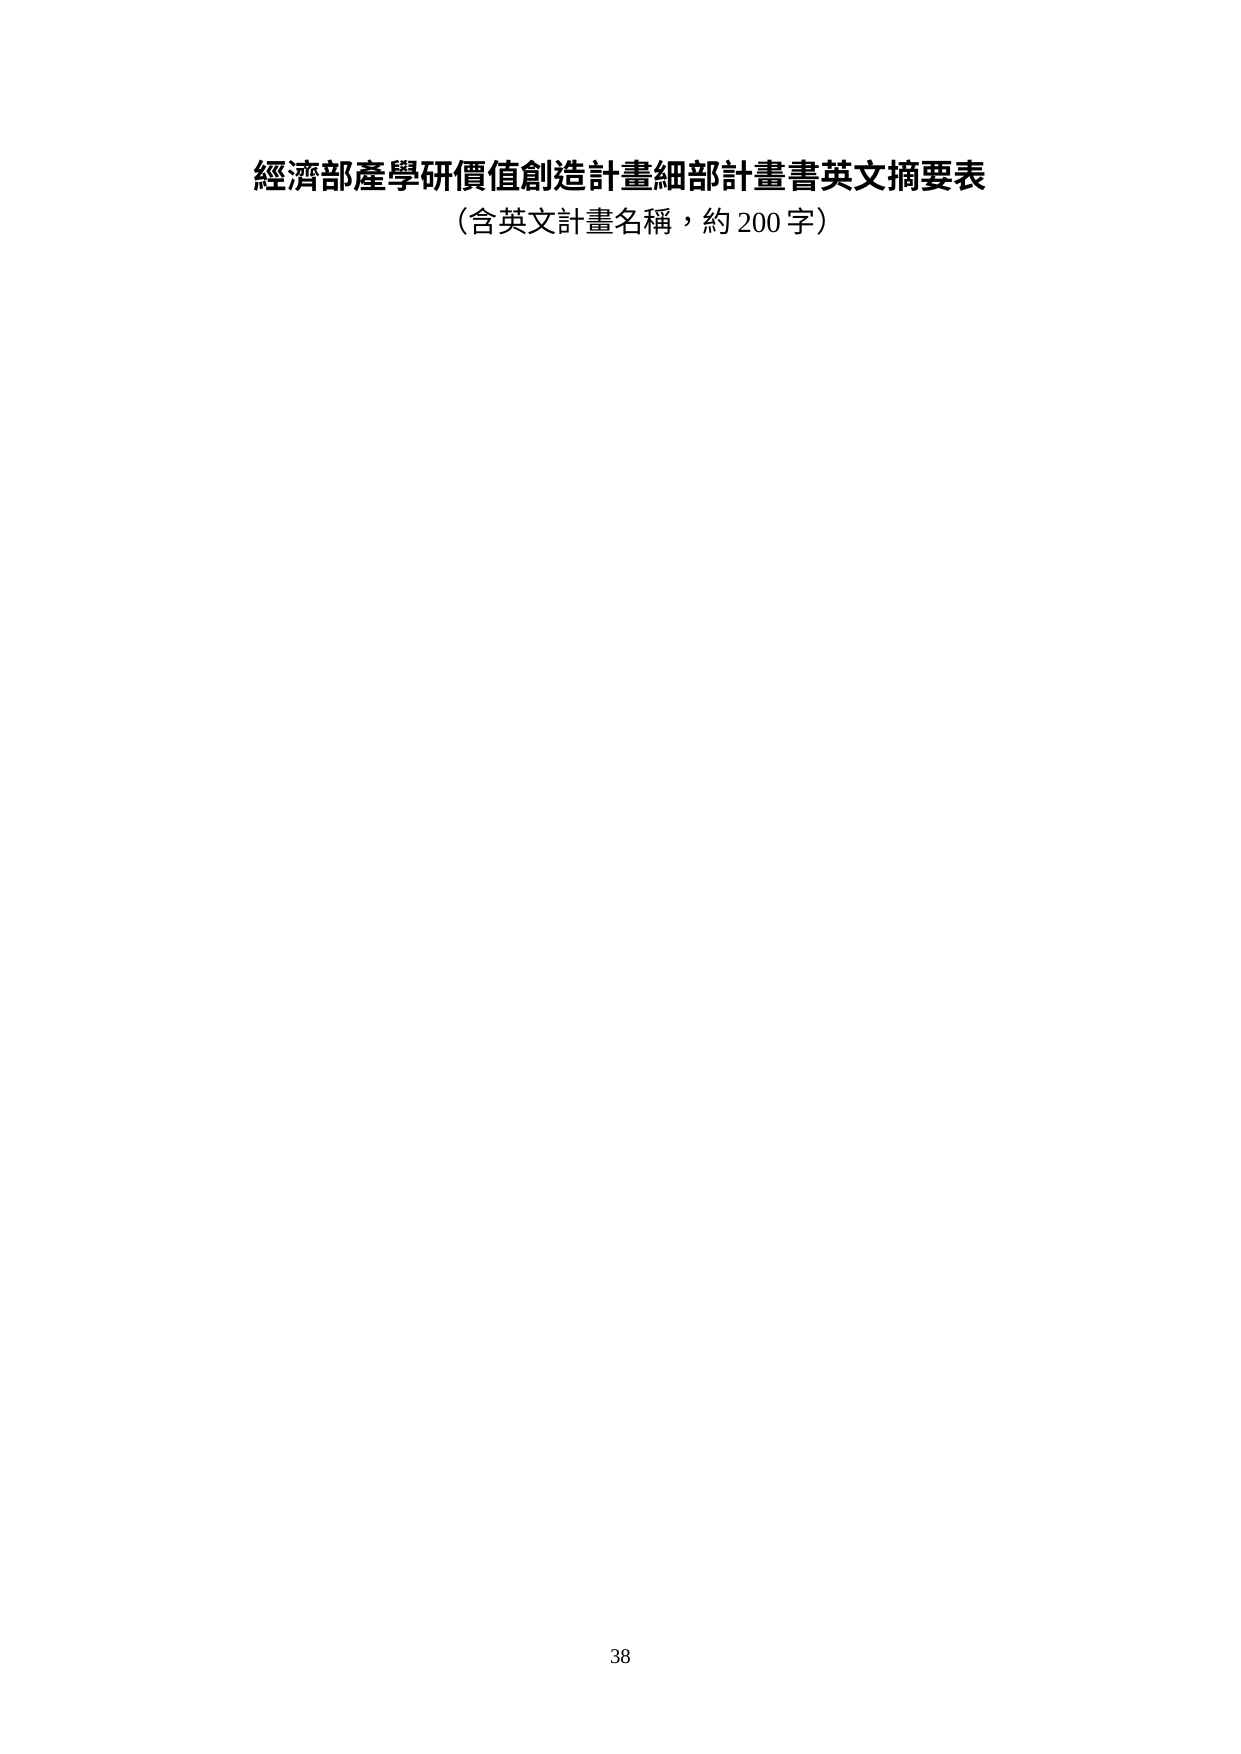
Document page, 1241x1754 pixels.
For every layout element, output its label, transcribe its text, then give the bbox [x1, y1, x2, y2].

text （含英文計畫名稱，約200字） [157, 198, 1128, 241]
text 經濟部產學研價值創造計畫細部計畫書英文摘要表 [112, 150, 1128, 198]
